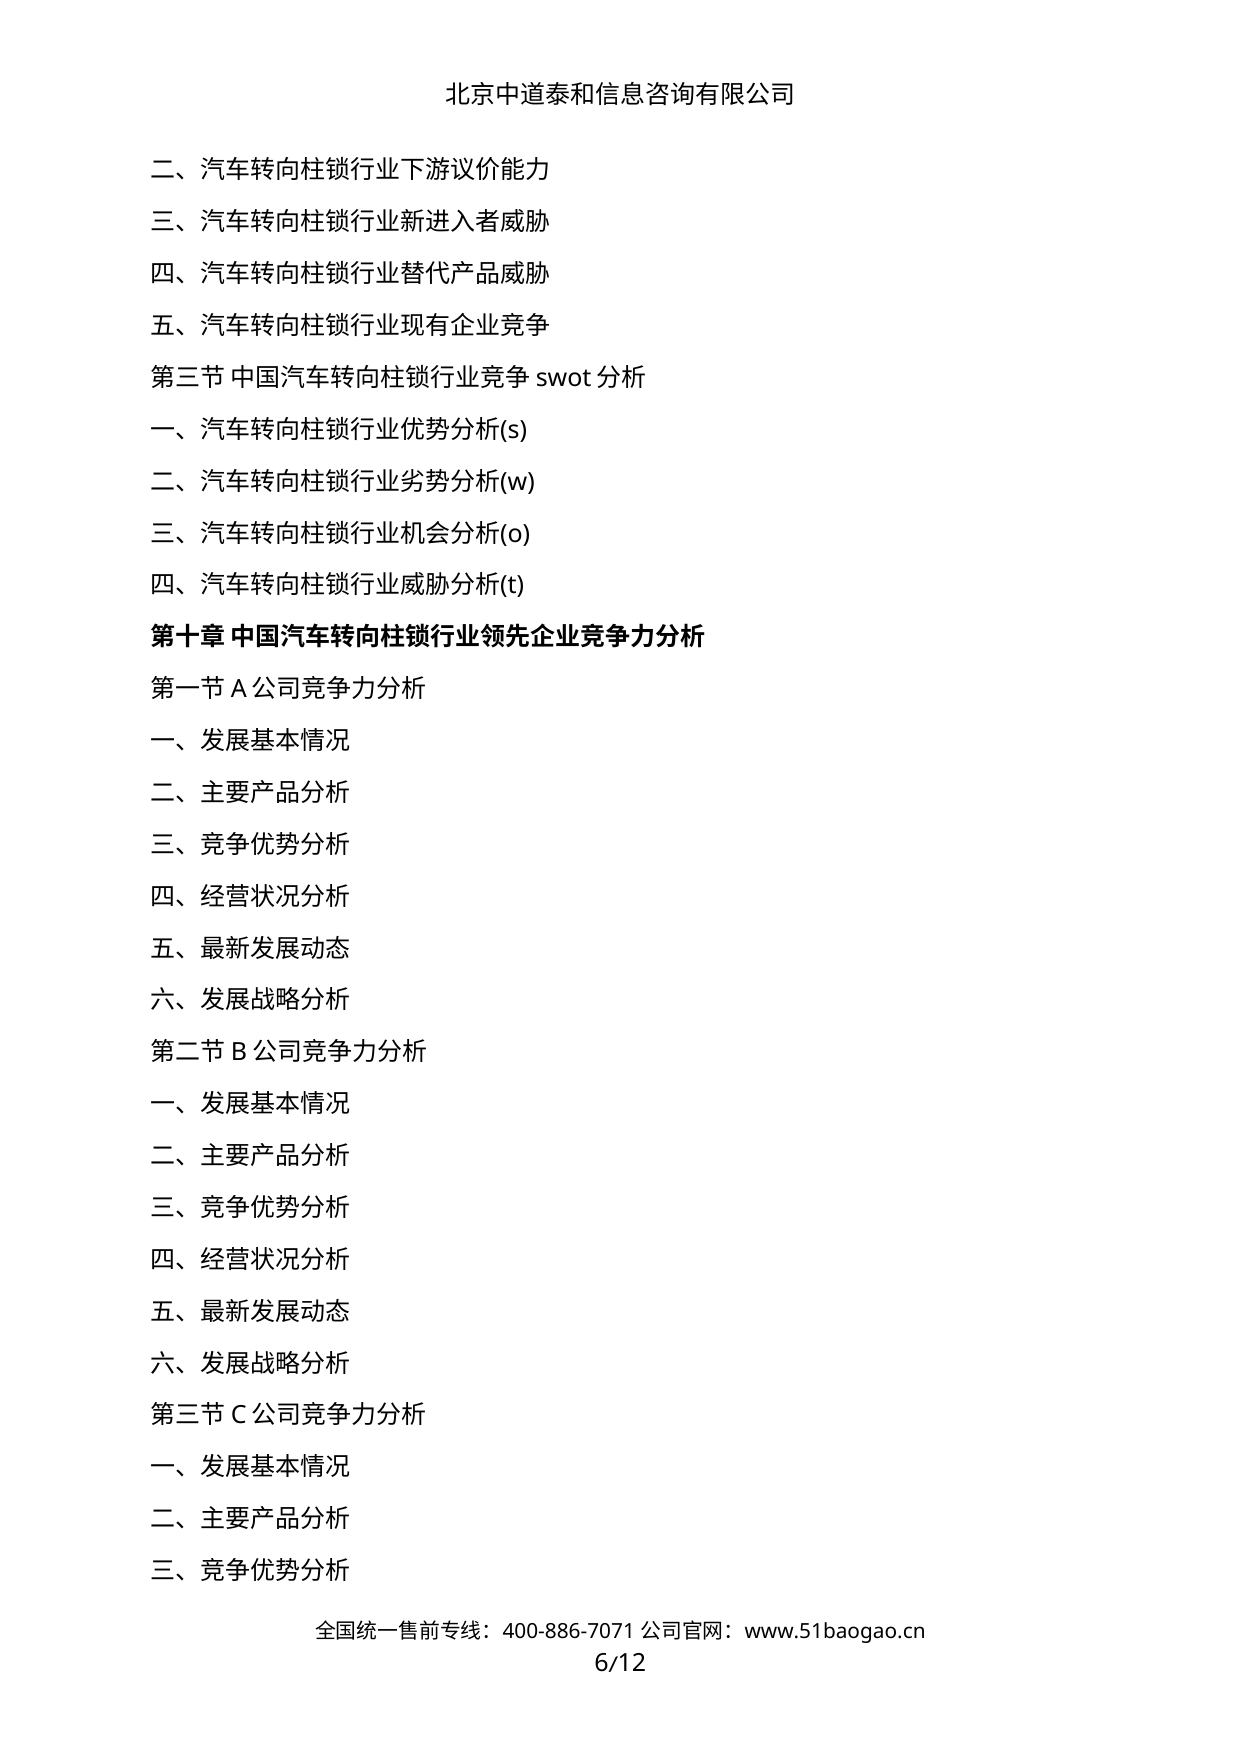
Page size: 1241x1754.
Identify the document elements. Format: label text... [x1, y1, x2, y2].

text 五、汽车转向柱锁行业现有企业竞争 [150, 306, 1090, 342]
text 三、竞争优势分析 [150, 1187, 1090, 1224]
text 五、最新发展动态 [150, 1291, 1090, 1327]
text 第一节 A公司竞争力分析 [150, 669, 1090, 705]
text 四、经营状况分析 [150, 1239, 1090, 1276]
text 三、汽车转向柱锁行业新进入者威胁 [150, 202, 1090, 238]
text 四、经营状况分析 [150, 876, 1090, 912]
text 二、主要产品分析 [150, 1136, 1090, 1172]
text 一、发展基本情况 [150, 1084, 1090, 1120]
text 三、竞争优势分析 [150, 824, 1090, 861]
text 二、汽车转向柱锁行业劣势分析(w) [150, 461, 1090, 497]
text 一、汽车转向柱锁行业优势分析(s) [150, 409, 1090, 446]
text 二、汽车转向柱锁行业下游议价能力 [150, 150, 1090, 186]
text 六、发展战略分析 [150, 980, 1090, 1016]
text 二、主要产品分析 [150, 772, 1090, 809]
text 三、汽车转向柱锁行业机会分析(o) [150, 513, 1090, 549]
text 第三节 中国汽车转向柱锁行业竞争swot分析 [150, 357, 1090, 394]
text 六、发展战略分析 [150, 1343, 1090, 1379]
text 五、最新发展动态 [150, 928, 1090, 964]
text 四、汽车转向柱锁行业威胁分析(t) [150, 565, 1090, 601]
text 三、竞争优势分析 [150, 1551, 1090, 1587]
text 一、发展基本情况 [150, 721, 1090, 757]
text 第三节 C公司竞争力分析 [150, 1395, 1090, 1431]
text 二、主要产品分析 [150, 1499, 1090, 1535]
text 第十章 中国汽车转向柱锁行业领先企业竞争力分析 [150, 617, 1090, 653]
text 第二节 B公司竞争力分析 [150, 1032, 1090, 1068]
text 四、汽车转向柱锁行业替代产品威胁 [150, 254, 1090, 290]
text 一、发展基本情况 [150, 1447, 1090, 1483]
